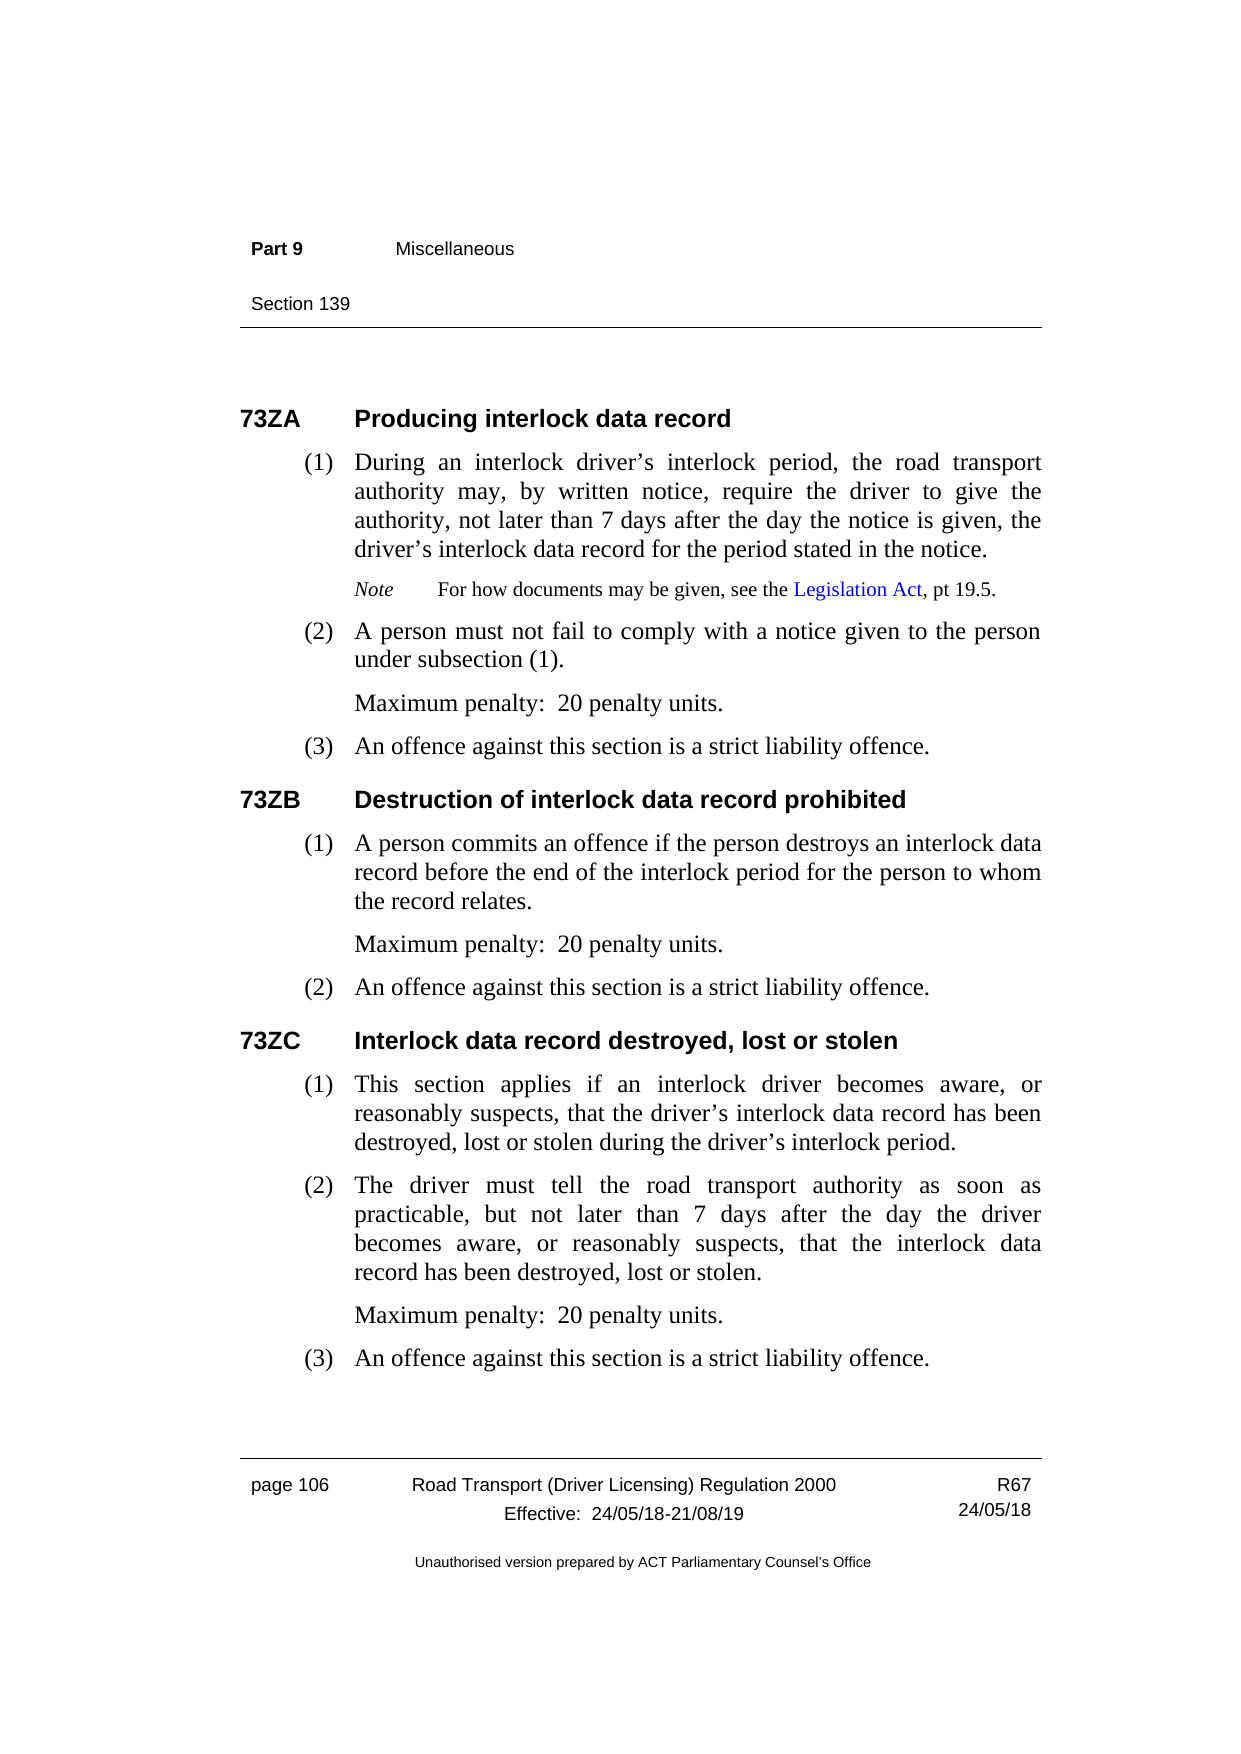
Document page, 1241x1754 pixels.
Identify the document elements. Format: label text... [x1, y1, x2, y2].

text (1) During an interlock driver’s interlock period, the road transport authority may, by written notice, require the driver to give the authority, not later than 7 days after the day the notice is given, the driver’s interlock data record for the period stated in the notice. [239, 447, 1042, 562]
text Maximum penalty: 20 penalty units. [354, 1300, 1042, 1329]
text (3) An offence against this section is a strict liability offence. [239, 731, 1042, 760]
text 73ZA Producing interlock data record [239, 404, 1042, 433]
text (1) A person commits an offence if the person destroys an interlock data record before the end of the interlock period for the person to whom the record relates. [239, 828, 1042, 914]
text Maximum penalty: 20 penalty units. [354, 688, 1042, 717]
text Note For how documents may be given, see the Legislation Act, pt 19.5. [354, 577, 1042, 601]
text 73ZC Interlock data record destroyed, lost or stolen [239, 1026, 1042, 1055]
text 73ZB Destruction of interlock data record prohibited [239, 785, 1042, 814]
text (2) A person must not fail to comply with a notice given to the person under subsection (1). [239, 616, 1042, 673]
text Maximum penalty: 20 penalty units. [354, 929, 1042, 958]
text (3) An offence against this section is a strict liability offence. [239, 1343, 1042, 1372]
text (1) This section applies if an interlock driver becomes aware, or reasonably suspects, that the driver’s interlock data record has been destroyed, lost or stolen during the driver’s interlock period. [239, 1069, 1042, 1156]
text (2) The driver must tell the road transport authority as soon as practicable, but not later than 7 days after the day the driver becomes aware, or reasonably suspects, that the interlock data record has been destroyed, lost or stolen. [239, 1170, 1042, 1285]
text (2) An offence against this section is a strict liability offence. [239, 972, 1042, 1001]
